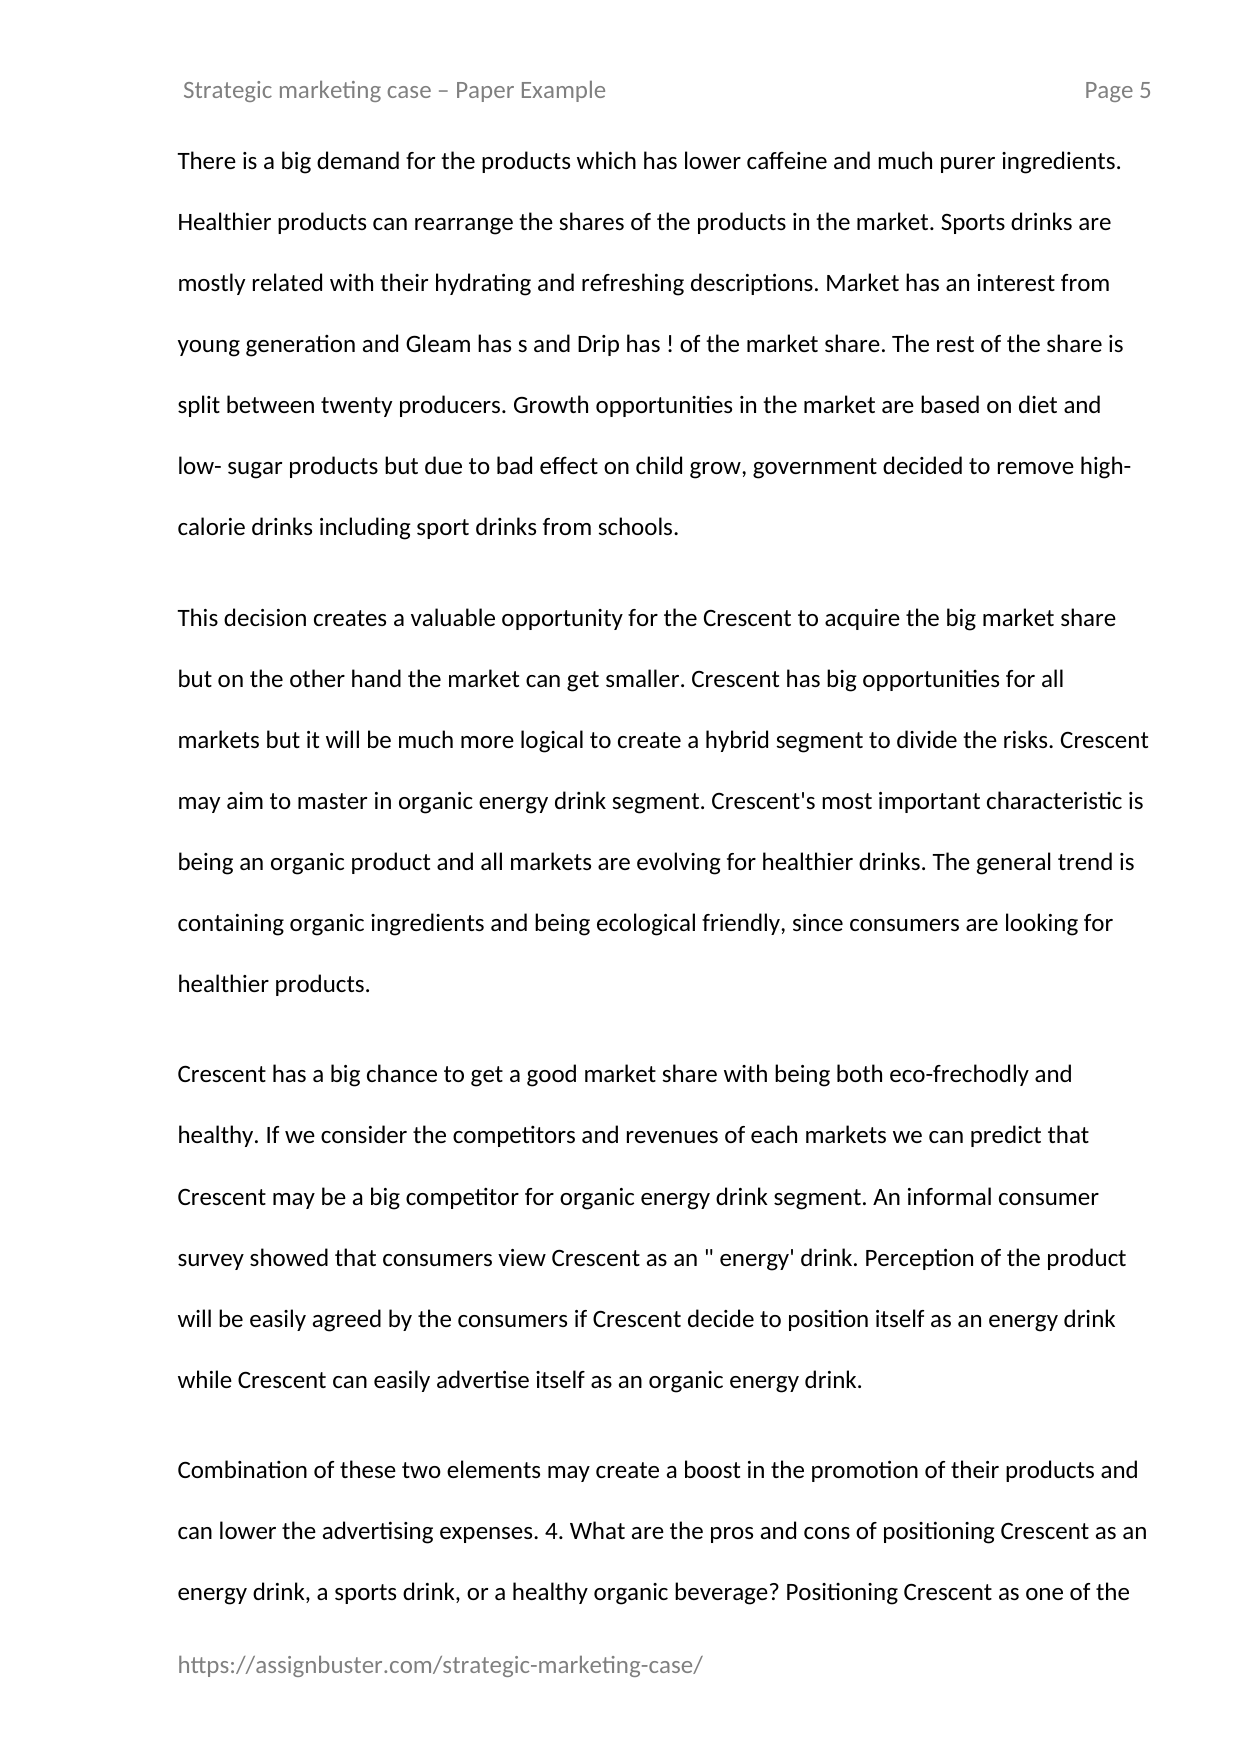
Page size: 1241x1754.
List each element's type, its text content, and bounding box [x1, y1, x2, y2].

text This decision creates a valuable opportunity for the Crescent to acquire the big market share but on the other hand the market can get smaller. Crescent has big opportunities for all markets but it will be much more logical to create a hybrid segment to divide the risks. Crescent may aim to master in organic energy drink segment. Crescent's most important characteristic is being an organic product and all markets are evolving for healthier drinks. The general trend is containing organic ingredients and being ecological friendly, since consumers are looking for healthier products. [177, 602, 1152, 998]
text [177, 1454, 1152, 1607]
text Crescent has a big chance to get a good market share with being both eco-frechodly and healthy. If we consider the competitors and revenues of each markets we can predict that Crescent may be a big competitor for organic energy drink segment. An informal consumer survey showed that consumers view Crescent as an " energy' drink. Perception of the product will be easily agreed by the consumers if Crescent decide to position itself as an energy drink while Crescent can easily advertise itself as an organic energy drink. [177, 1058, 1152, 1394]
text There is a big demand for the products which has lower caffeine and much purer ingredients. Healthier products can rearrange the shares of the products in the market. Sports drinks are mostly related with their hydrating and refreshing descriptions. Market has an interest from young generation and Gleam has s and Drip has ! of the market share. The rest of the share is split between twenty producers. Growth opportunities in the market are based on diet and low- sugar products but due to bad effect on child grow, government decided to remove high-calorie drinks including sport drinks from schools. [177, 145, 1152, 542]
